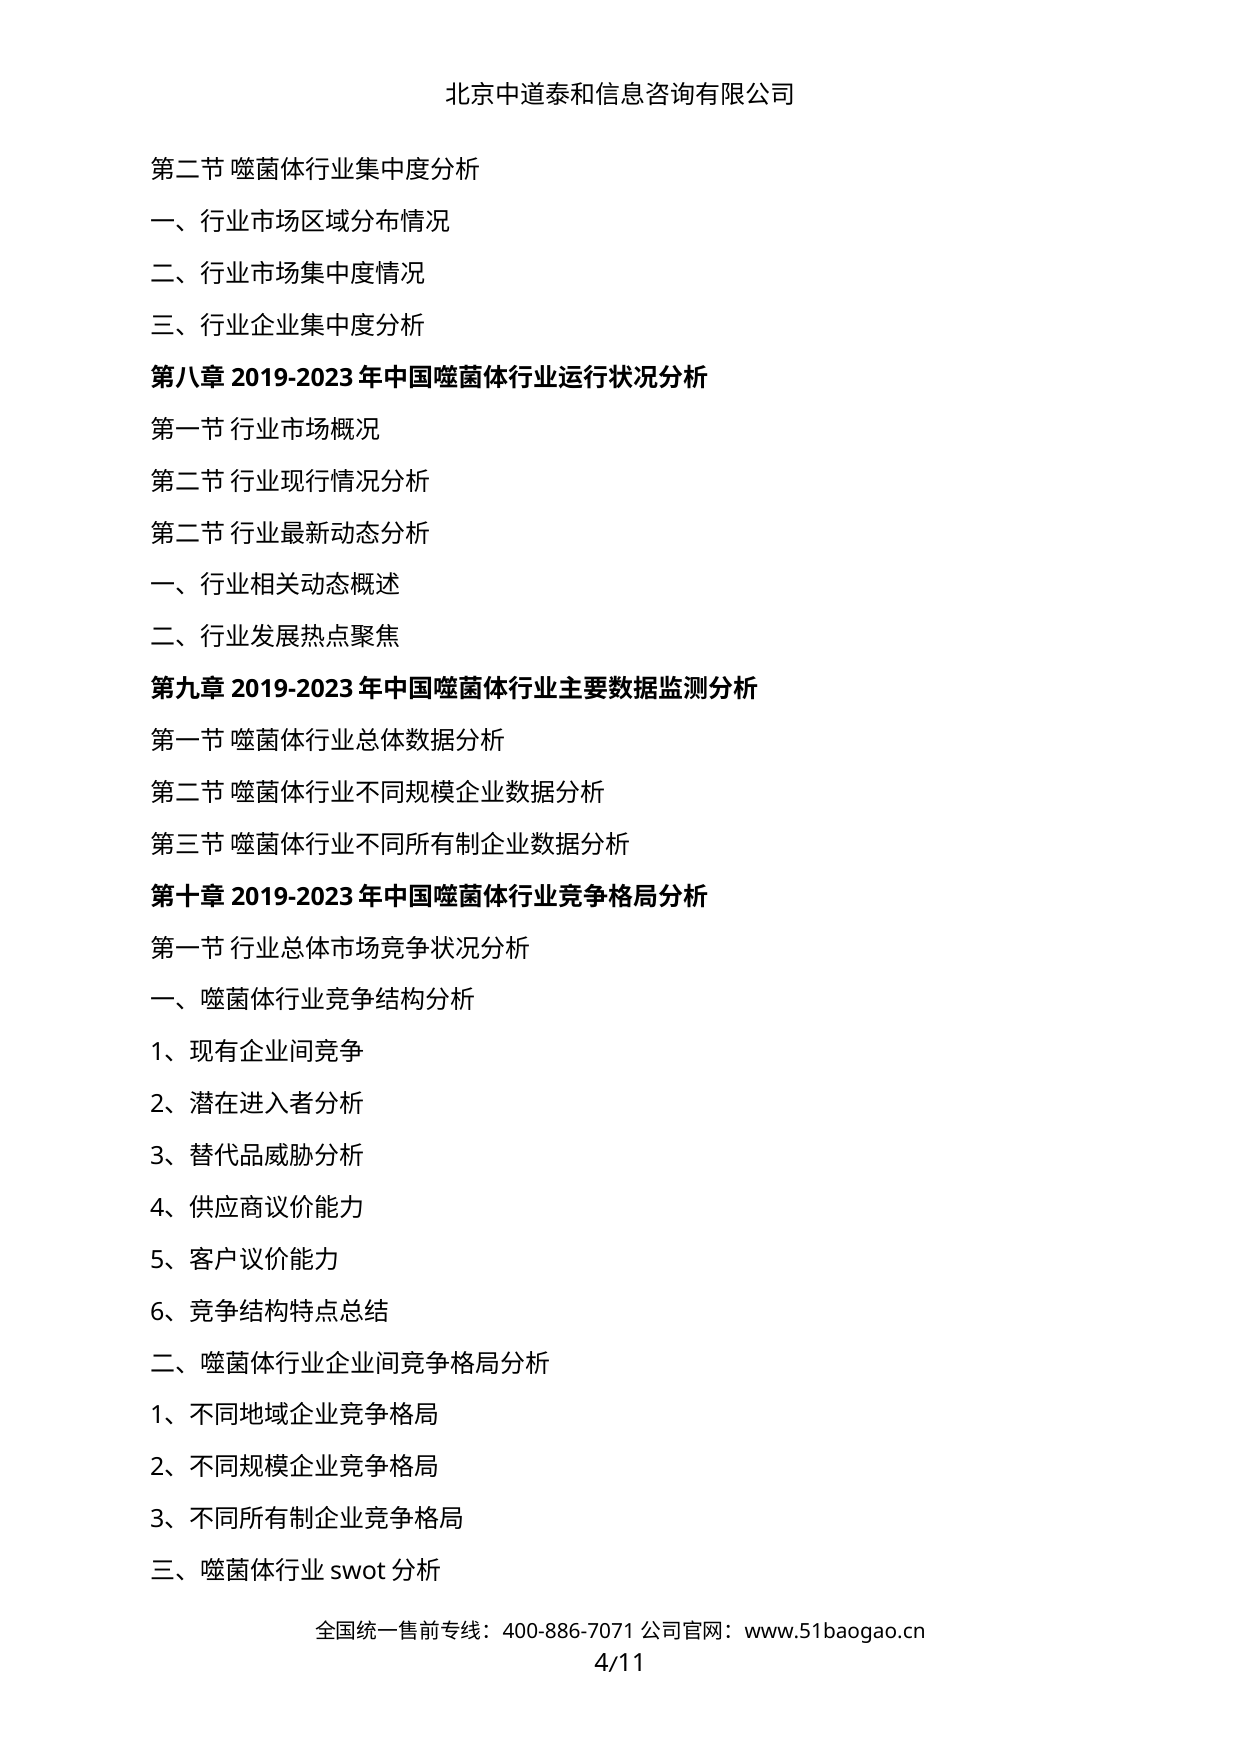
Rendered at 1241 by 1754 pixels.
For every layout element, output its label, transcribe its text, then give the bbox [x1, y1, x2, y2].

text 第二节 行业现行情况分析 [150, 461, 1090, 497]
text 二、行业市场集中度情况 [150, 254, 1090, 290]
text 1、现有企业间竞争 [150, 1032, 1090, 1068]
text 第二节 噬菌体行业不同规模企业数据分析 [150, 772, 1090, 809]
text 三、行业企业集中度分析 [150, 306, 1090, 342]
text 第三节 噬菌体行业不同所有制企业数据分析 [150, 824, 1090, 861]
text 6、竞争结构特点总结 [150, 1291, 1090, 1327]
text 第一节 行业总体市场竞争状况分析 [150, 928, 1090, 964]
text 第十章 2019-2023年中国噬菌体行业竞争格局分析 [150, 876, 1090, 912]
text 第二节 噬菌体行业集中度分析 [150, 150, 1090, 186]
text 二、噬菌体行业企业间竞争格局分析 [150, 1343, 1090, 1379]
text 3、替代品威胁分析 [150, 1136, 1090, 1172]
text 第一节 行业市场概况 [150, 409, 1090, 446]
text 第一节 噬菌体行业总体数据分析 [150, 721, 1090, 757]
text 一、噬菌体行业竞争结构分析 [150, 980, 1090, 1016]
text 一、行业市场区域分布情况 [150, 202, 1090, 238]
text 2、潜在进入者分析 [150, 1084, 1090, 1120]
text 2、不同规模企业竞争格局 [150, 1447, 1090, 1483]
text 第九章 2019-2023年中国噬菌体行业主要数据监测分析 [150, 669, 1090, 705]
text 5、客户议价能力 [150, 1239, 1090, 1276]
text 1、不同地域企业竞争格局 [150, 1395, 1090, 1431]
text 3、不同所有制企业竞争格局 [150, 1499, 1090, 1535]
text 一、行业相关动态概述 [150, 565, 1090, 601]
text 三、噬菌体行业swot分析 [150, 1551, 1090, 1587]
text 第八章 2019-2023年中国噬菌体行业运行状况分析 [150, 357, 1090, 394]
text 二、行业发展热点聚焦 [150, 617, 1090, 653]
text 4、供应商议价能力 [150, 1187, 1090, 1224]
text 第二节 行业最新动态分析 [150, 513, 1090, 549]
